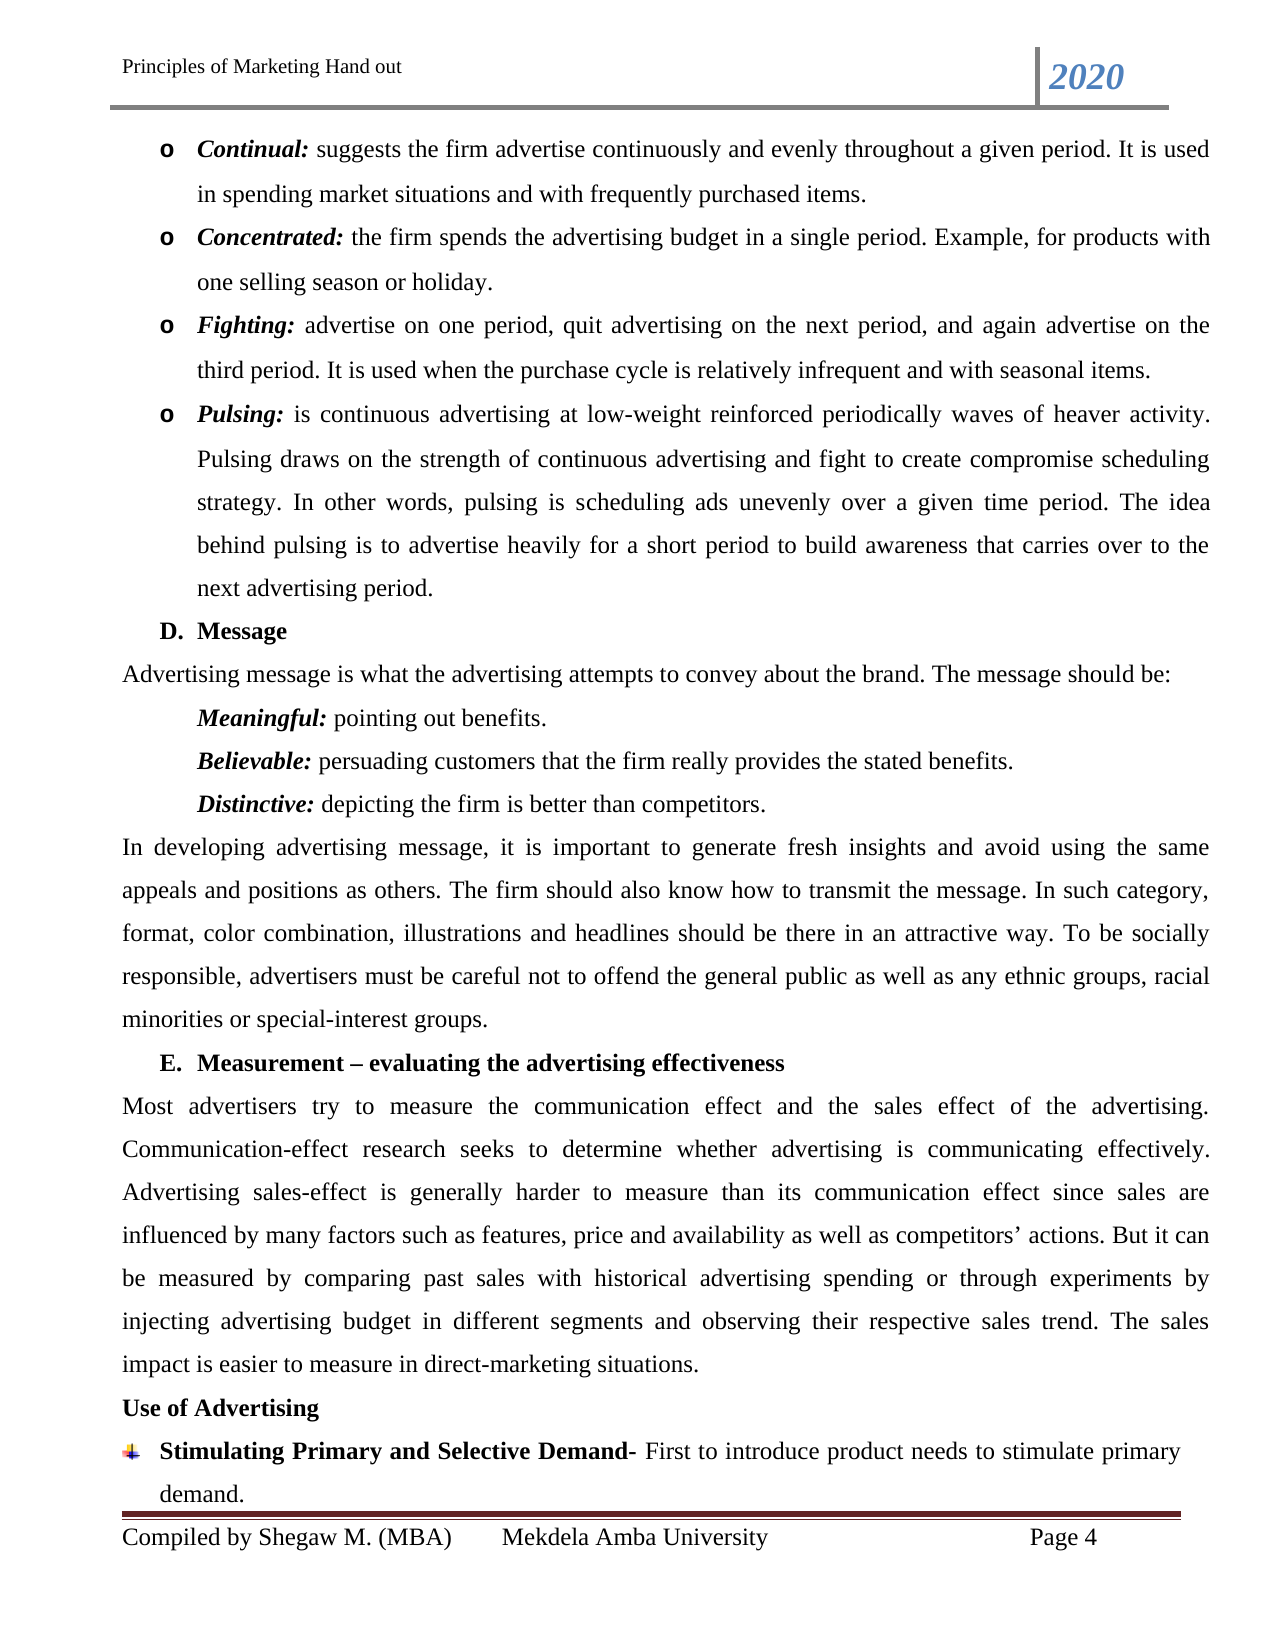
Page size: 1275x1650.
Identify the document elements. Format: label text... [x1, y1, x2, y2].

list Message [159, 616, 1211, 645]
list Pulsing: is continuous advertising at low-weight reinforced periodically waves of heaver activity. Pulsing draws on the strength of continuous advertising and fight to create compromise scheduling strategy. In other words, pulsing is scheduling ads unevenly over a given time period. The idea behind pulsing is to advertise heavily for a short period to build awareness that carries over to the next advertising period. [159, 399, 1211, 602]
list Measurement – evaluating the advertising effectiveness [159, 1048, 1211, 1076]
list Stimulating Primary and Selective Demand- First to introduce product needs to stimulate primary demand. [122, 1436, 1181, 1508]
text Most advertisers try to measure the communication effect and the sales effect of the advertising. Communication-effect research seeks to determine whether advertising is communicating effectively. Advertising sales-effect is generally harder to measure than its communication effect since sales are influenced by many factors such as features, price and availability as well as competitors’ actions. But it can be measured by comparing past sales with historical advertising spending or through experiments by injecting advertising budget in different segments and observing their respective sales trend. The sales impact is easier to measure in direct-marketing situations. [122, 1091, 1211, 1378]
list Fighting: advertise on one period, quit advertising on the next period, and again advertise on the third period. It is used when the purchase cycle is relatively infrequent and with seasonal items. [159, 310, 1211, 384]
text Advertising message is what the advertising attempts to convey about the brand. The message should be: [122, 659, 1211, 688]
list Continual: suggests the firm advertise continuously and evenly throughout a given period. It is used in spending market situations and with frequently purchased items. [159, 134, 1211, 208]
list Meaningful: pointing out benefits. [159, 703, 1211, 731]
text In developing advertising message, it is important to generate fresh insights and avoid using the same appeals and positions as others. The firm should also know how to transmit the message. In such category, format, color combination, illustrations and headlines should be there in an attractive way. To be socially responsible, advertisers must be careful not to offend the general public as well as any ethnic groups, racial minorities or special-interest groups. [122, 832, 1211, 1033]
list Distinctive: depicting the firm is better than competitors. [159, 789, 1211, 818]
picture [122, 1442, 140, 1460]
text Use of Advertising [122, 1393, 1181, 1421]
list Concentrated: the firm spends the advertising budget in a single period. Example, for products with one selling season or holiday. [159, 222, 1211, 296]
list Believable: persuading customers that the firm really provides the stated benefits. [159, 746, 1211, 774]
